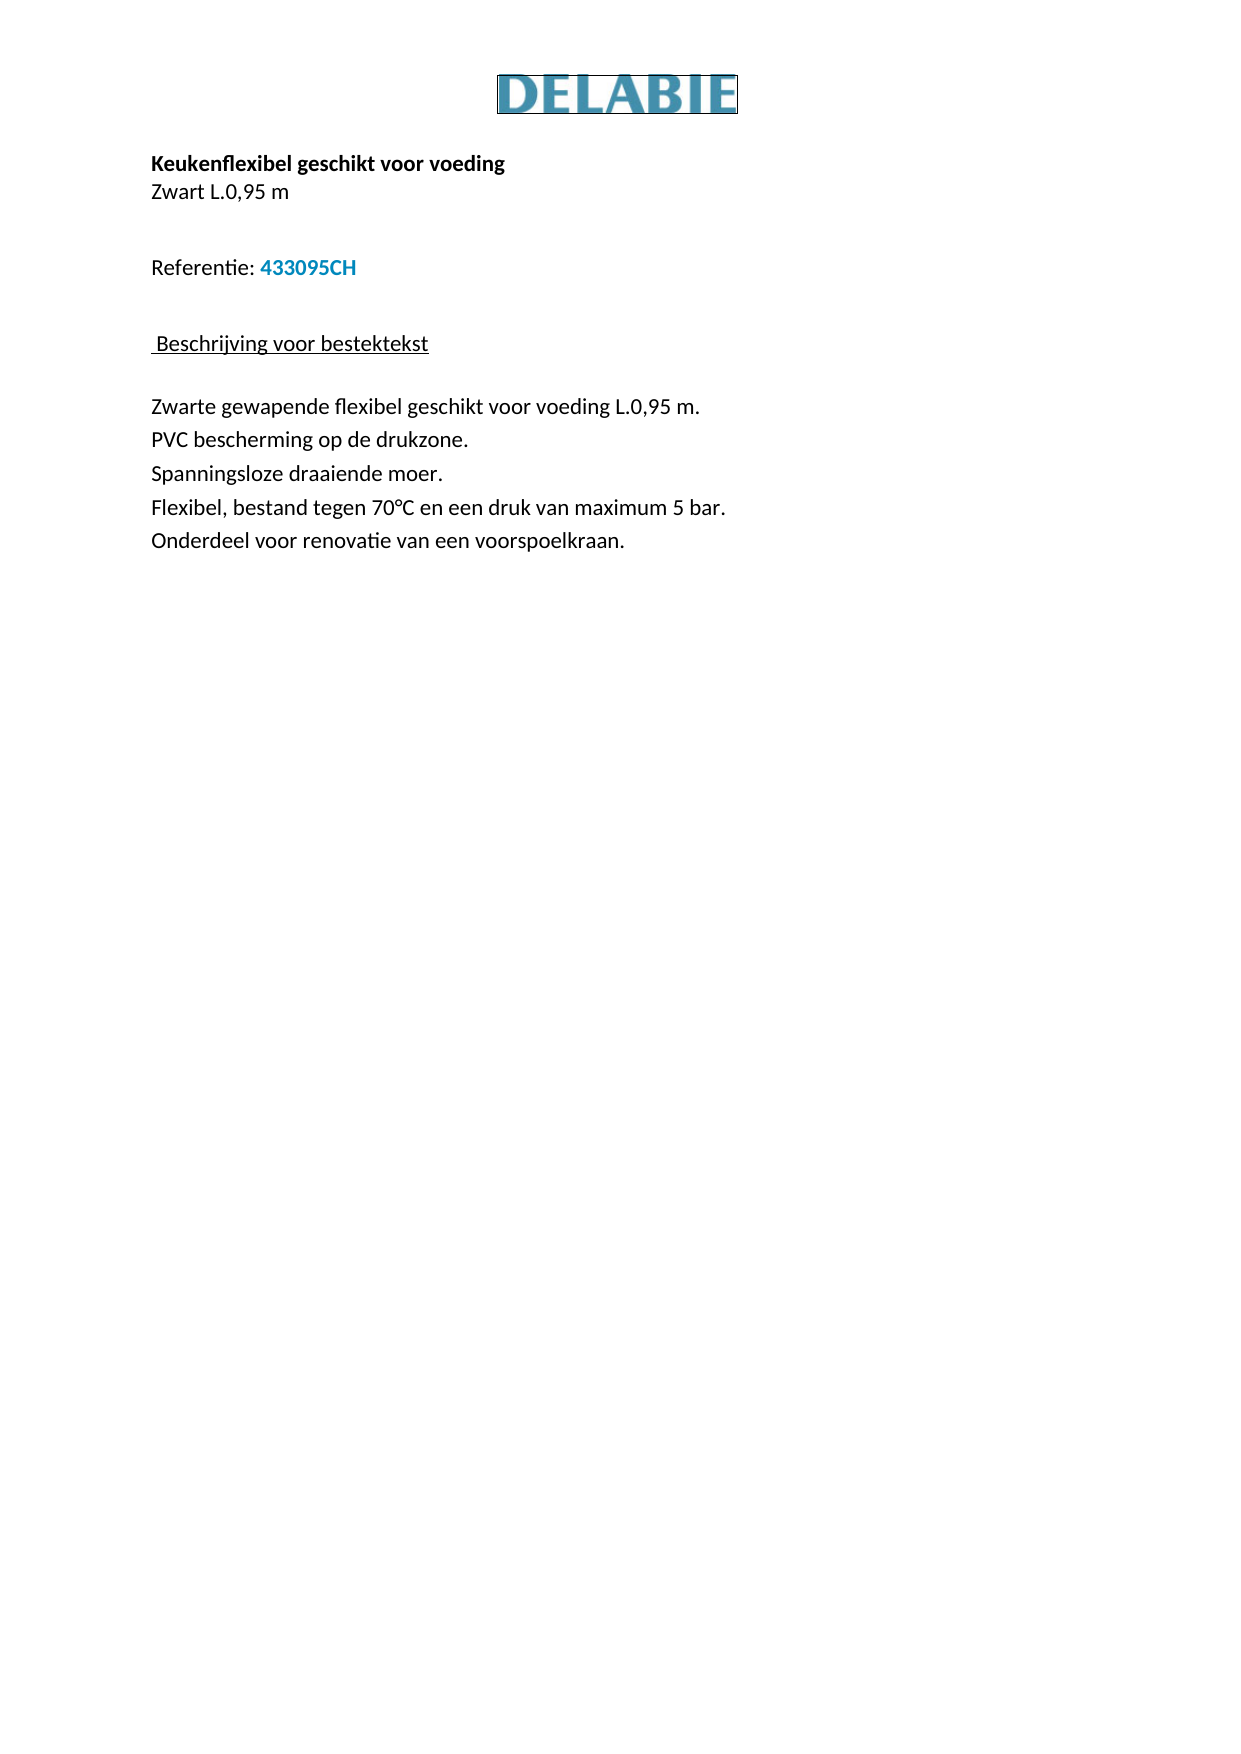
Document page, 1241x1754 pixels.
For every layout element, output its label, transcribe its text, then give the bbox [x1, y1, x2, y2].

text Zwarte gewapende flexibel geschikt voor voeding L.0,95 m. [151, 392, 1084, 420]
text PVC bescherming op de drukzone. [151, 426, 1084, 453]
text Onderdeel voor renovatie van een voorspoelkraan. [151, 526, 1084, 554]
text Keukenflexibel geschikt voor voeding [151, 149, 1084, 177]
picture [498, 76, 737, 113]
text Flexibel, bestand tegen 70°C en een druk van maximum 5 bar. [151, 493, 1084, 521]
text Beschrijving voor bestektekst [151, 329, 1084, 357]
text Spanningsloze draaiende moer. [151, 459, 1084, 487]
text Zwart L.0,95 m [151, 177, 1084, 205]
text Referentie: 433095CH [151, 253, 1084, 281]
